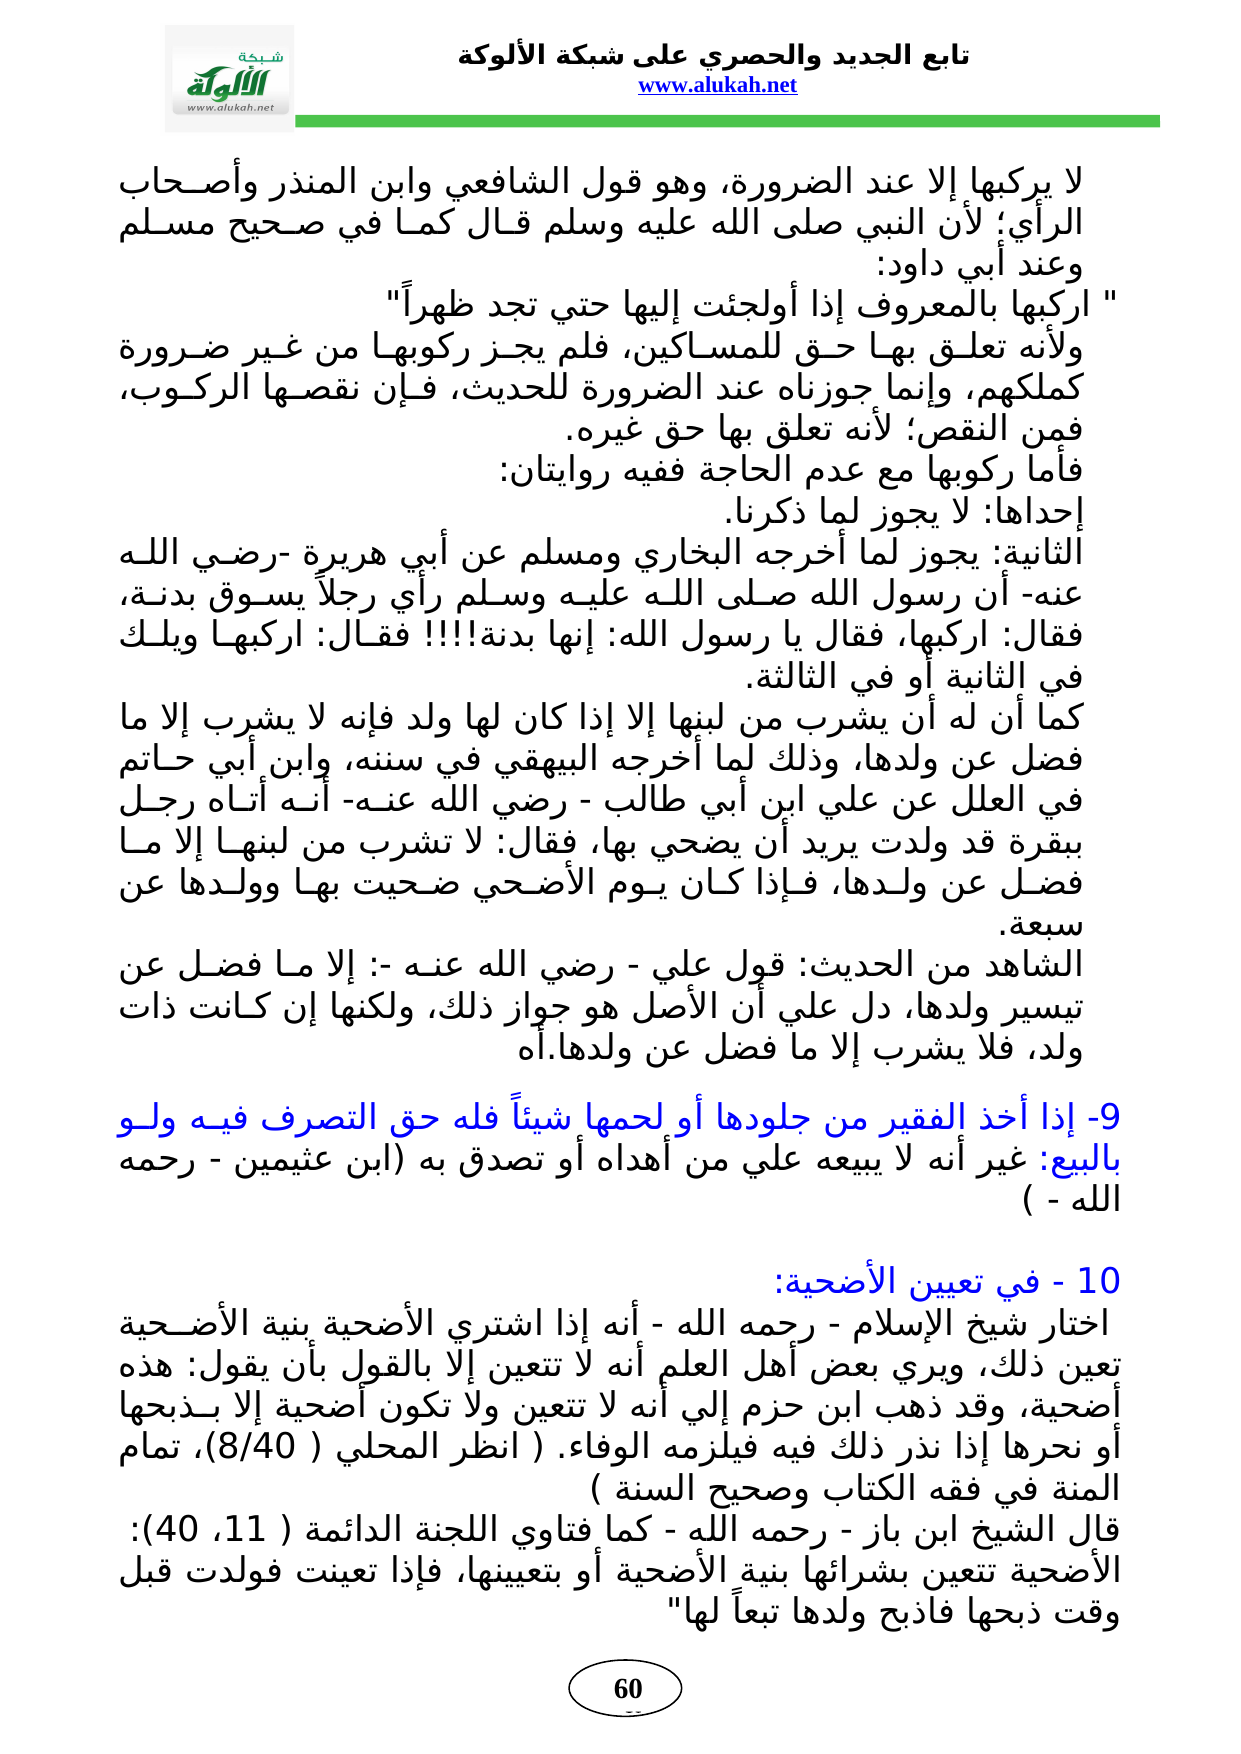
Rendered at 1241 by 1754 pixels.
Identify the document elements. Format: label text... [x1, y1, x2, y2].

text كما أن له أن يشرب من لبنها إلا إذا كان لها ولد فإنه لا يشرب إلا ما فضل عن ولدها، وذلك لما أخرجه البيهقي في سننه، وابن أبي حاتم في العلل عن علي ابن أبي طالب - رضي الله عنه- أنه أتاه رجل ببقرة قد ولدت يريد أن يضحي بها، فقال: لا تشرب من لبنها إلا ما فضل عن ولدها، فإذا كان يوم الأضحي ضحيت بها وولدها عن سبعة. [118, 696, 1084, 944]
text " اركبها بالمعروف إذا أولجئت إليها حتي تجد ظهراً" [118, 284, 1119, 325]
text لا يركبها إلا عند الضرورة، وهو قول الشافعي وابن المنذر وأصحاب الرأي؛ لأن النبي صلى الله عليه وسلم قال كما في صحيح مسلم وعند أبي داود: [118, 160, 1084, 284]
text 9- إذا أخذ الفقير من جلودها أو لحمها شيئاً فله حق التصرف فيه ولو بالبيع: غير أنه لا يبيعه علي من أهداه أو تصدق به (ابن عثيمين - رحمه الله - ) [118, 1096, 1122, 1220]
text 10 - في تعيين الأضحية: [118, 1261, 1122, 1302]
text قال الشيخ ابن باز - رحمه الله - كما فتاوي اللجنة الدائمة ( 11، 40): [118, 1508, 1122, 1550]
text الأضحية تتعين بشرائها بنية الأضحية أو بتعيينها، فإذا تعينت فولدت قبل وقت ذبحها فاذبح ولدها تبعاً لها" [118, 1550, 1122, 1632]
text الشاهد من الحديث: قول علي - رضي الله عنه -: إلا ما فضل عن تيسير ولدها، دل علي أن الأصل هو جواز ذلك، ولكنها إن كانت ذات ولد، فلا يشرب إلا ما فضل عن ولدها.أه [118, 944, 1084, 1068]
text فأما ركوبها مع عدم الحاجة ففيه روايتان: [118, 449, 1084, 490]
text ولأنه تعلق بها حق للمساكين، فلم يجز ركوبها من غير ضرورة كملكهم، وإنما جوزناه عند الضرورة للحديث، فإن نقصها الركوب، فمن النقص؛ لأنه تعلق بها حق غيره. [118, 325, 1084, 449]
text اختار شيخ الإسلام - رحمه الله - أنه إذا اشتري الأضحية بنية الأضحية تعين ذلك، ويري بعض أهل العلم أنه لا تتعين إلا بالقول بأن يقول: هذه أضحية، وقد ذهب ابن حزم إلي أنه لا تتعين ولا تكون أضحية إلا بذبحها أو نحرها إذا نذر ذلك فيه فيلزمه الوفاء. ( انظر المحلي ( 8/40)، تمام المنة في فقه الكتاب وصحيح السنة ) [118, 1302, 1122, 1508]
text الثانية: يجوز لما أخرجه البخاري ومسلم عن أبي هريرة -رضي الله عنه- أن رسول الله صلى الله عليه وسلم رأي رجلاً يسوق بدنة، فقال: اركبها، فقال يا رسول الله: إنها بدنة!!!! فقال: اركبها ويلك في الثانية أو في الثالثة. [118, 531, 1084, 696]
text إحداها: لا يجوز لما ذكرنا. [118, 490, 1084, 531]
